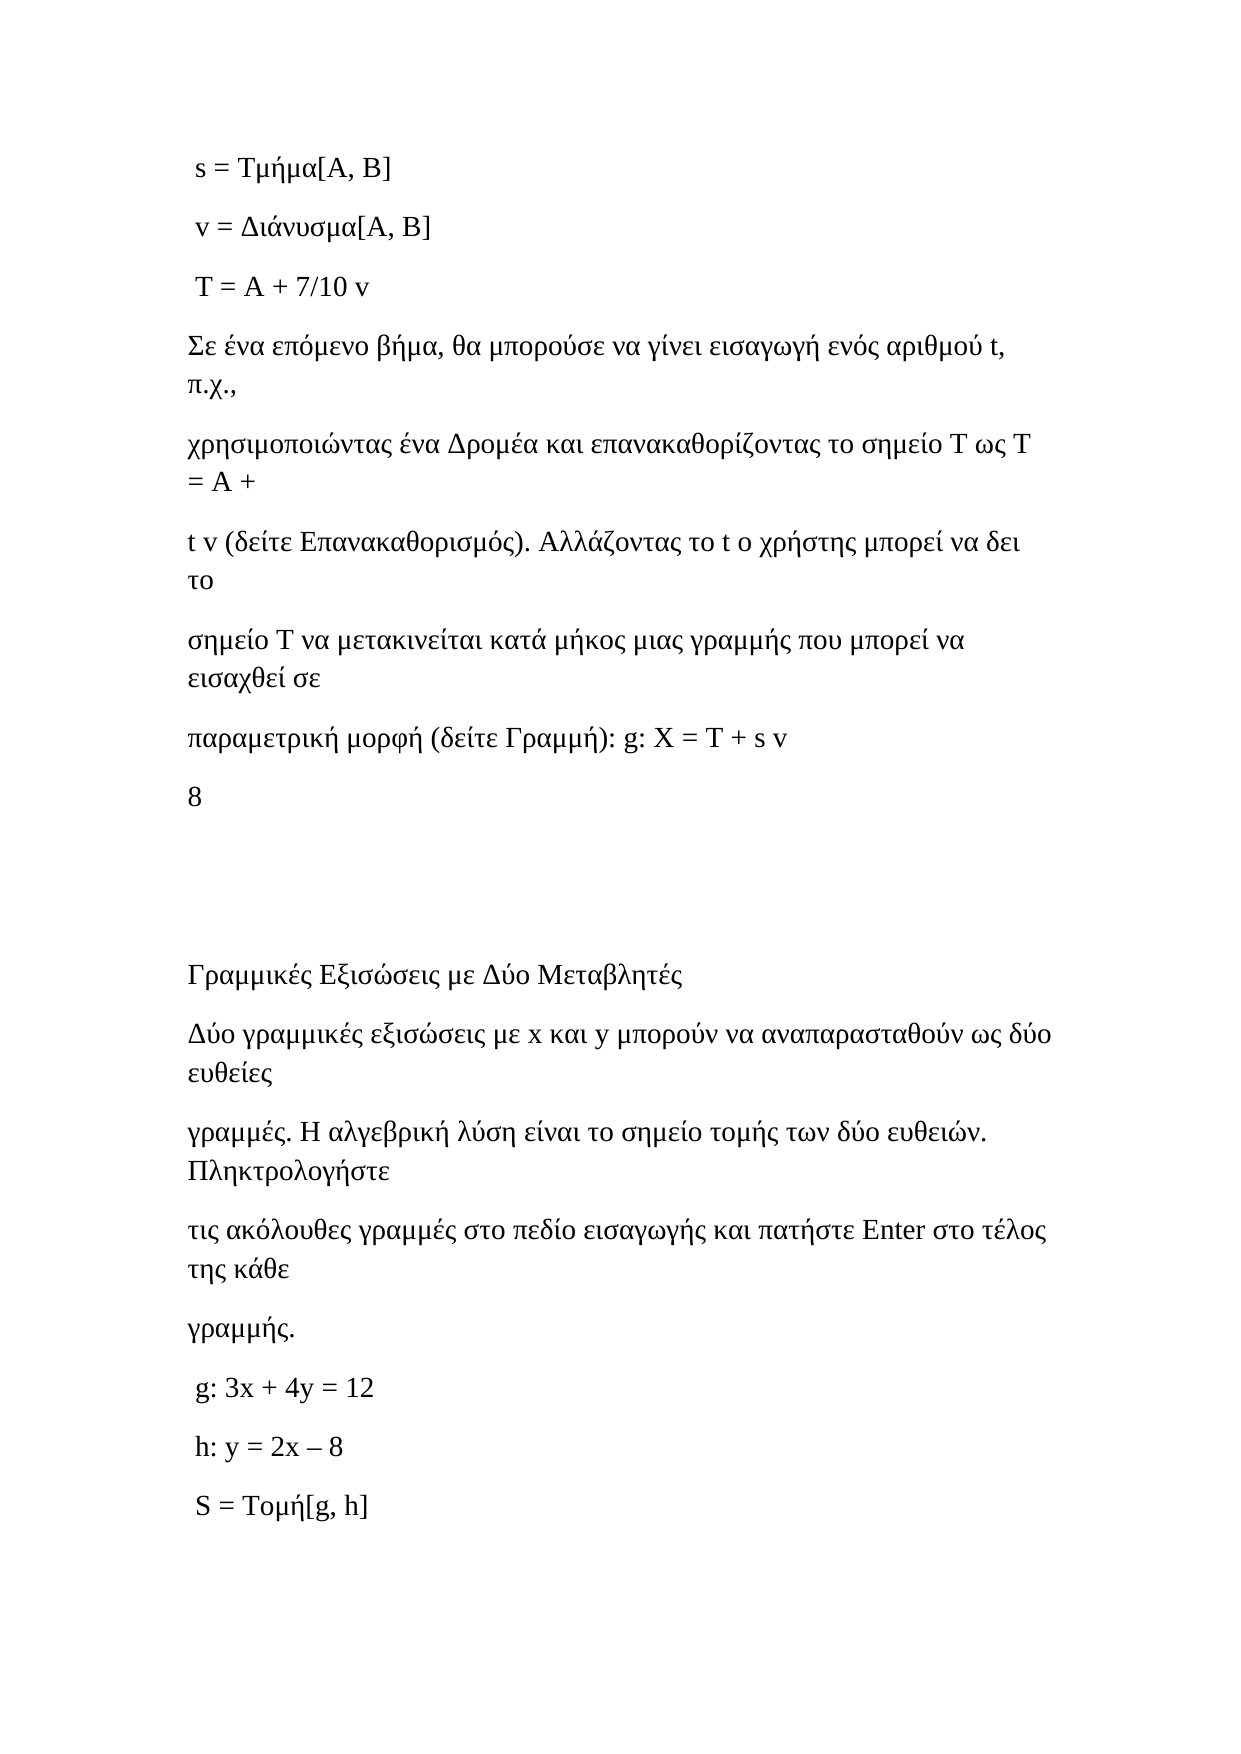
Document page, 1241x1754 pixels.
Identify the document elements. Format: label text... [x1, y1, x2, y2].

text γραμμής. [187, 1310, 1053, 1344]
text T = A + 7/10 v [187, 269, 1053, 302]
text χρησιμοποιώντας ένα Δρομέα και επανακαθορίζοντας το σημείο T ως T = A + [187, 426, 1053, 498]
text σημείο T να μετακινείται κατά μήκος μιας γραμμής που μπορεί να εισαχθεί σε [187, 622, 1053, 694]
text h: y = 2x – 8 [187, 1429, 1053, 1463]
text s = Τμήμα[A, B] [187, 150, 1053, 183]
text Γραμμικές Εξισώσεις με Δύο Μεταβλητές [187, 957, 1053, 991]
text παραμετρική μορφή (δείτε Γραμμή): g: X = T + s v [187, 720, 1053, 753]
text t v (δείτε Επανακαθορισμός). Αλλάζοντας το t ο χρήστης μπορεί να δει το [187, 524, 1053, 596]
text Σε ένα επόμενο βήμα, θα μπορούσε να γίνει εισαγωγή ενός αριθμού t, π.χ., [187, 328, 1053, 400]
text S = Τομή[g, h] [187, 1488, 1053, 1522]
text Δύο γραμμικές εξισώσεις με x και y μπορούν να αναπαρασταθούν ως δύο ευθείες [187, 1017, 1053, 1089]
text 8 [187, 779, 1053, 813]
text τις ακόλουθες γραμμές στο πεδίο εισαγωγής και πατήστε Enter στο τέλος της κάθε [187, 1212, 1053, 1284]
text v = Διάνυσμα[A, B] [187, 209, 1053, 243]
text γραμμές. Η αλγεβρική λύση είναι το σημείο τομής των δύο ευθειών. Πληκτρολογήστε [187, 1114, 1053, 1187]
text g: 3x + 4y = 12 [187, 1370, 1053, 1403]
